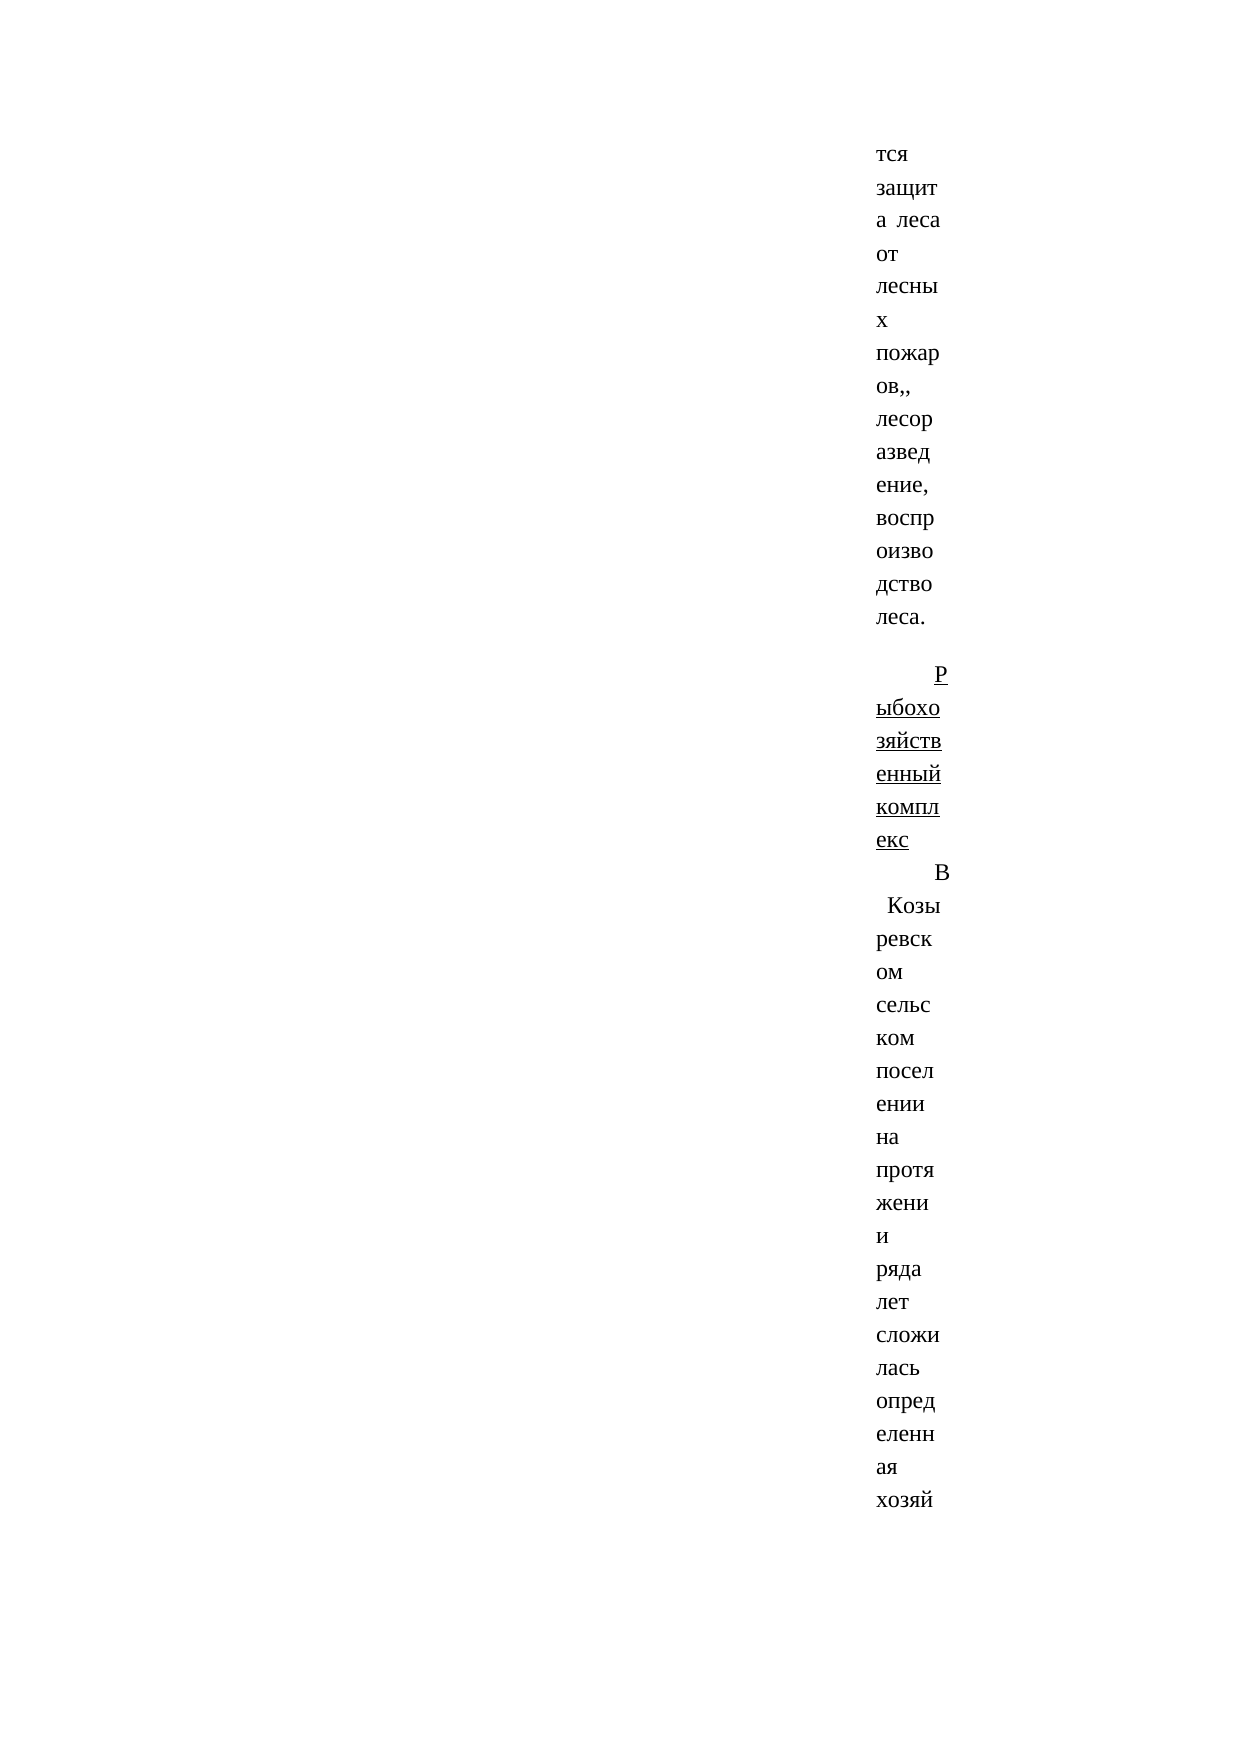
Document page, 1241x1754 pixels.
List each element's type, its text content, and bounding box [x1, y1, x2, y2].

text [876, 854, 940, 1514]
text Рыбохозяйственный комплекс [876, 751, 942, 854]
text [876, 136, 940, 631]
text Рыбохозяйственный комплекс [876, 656, 942, 750]
